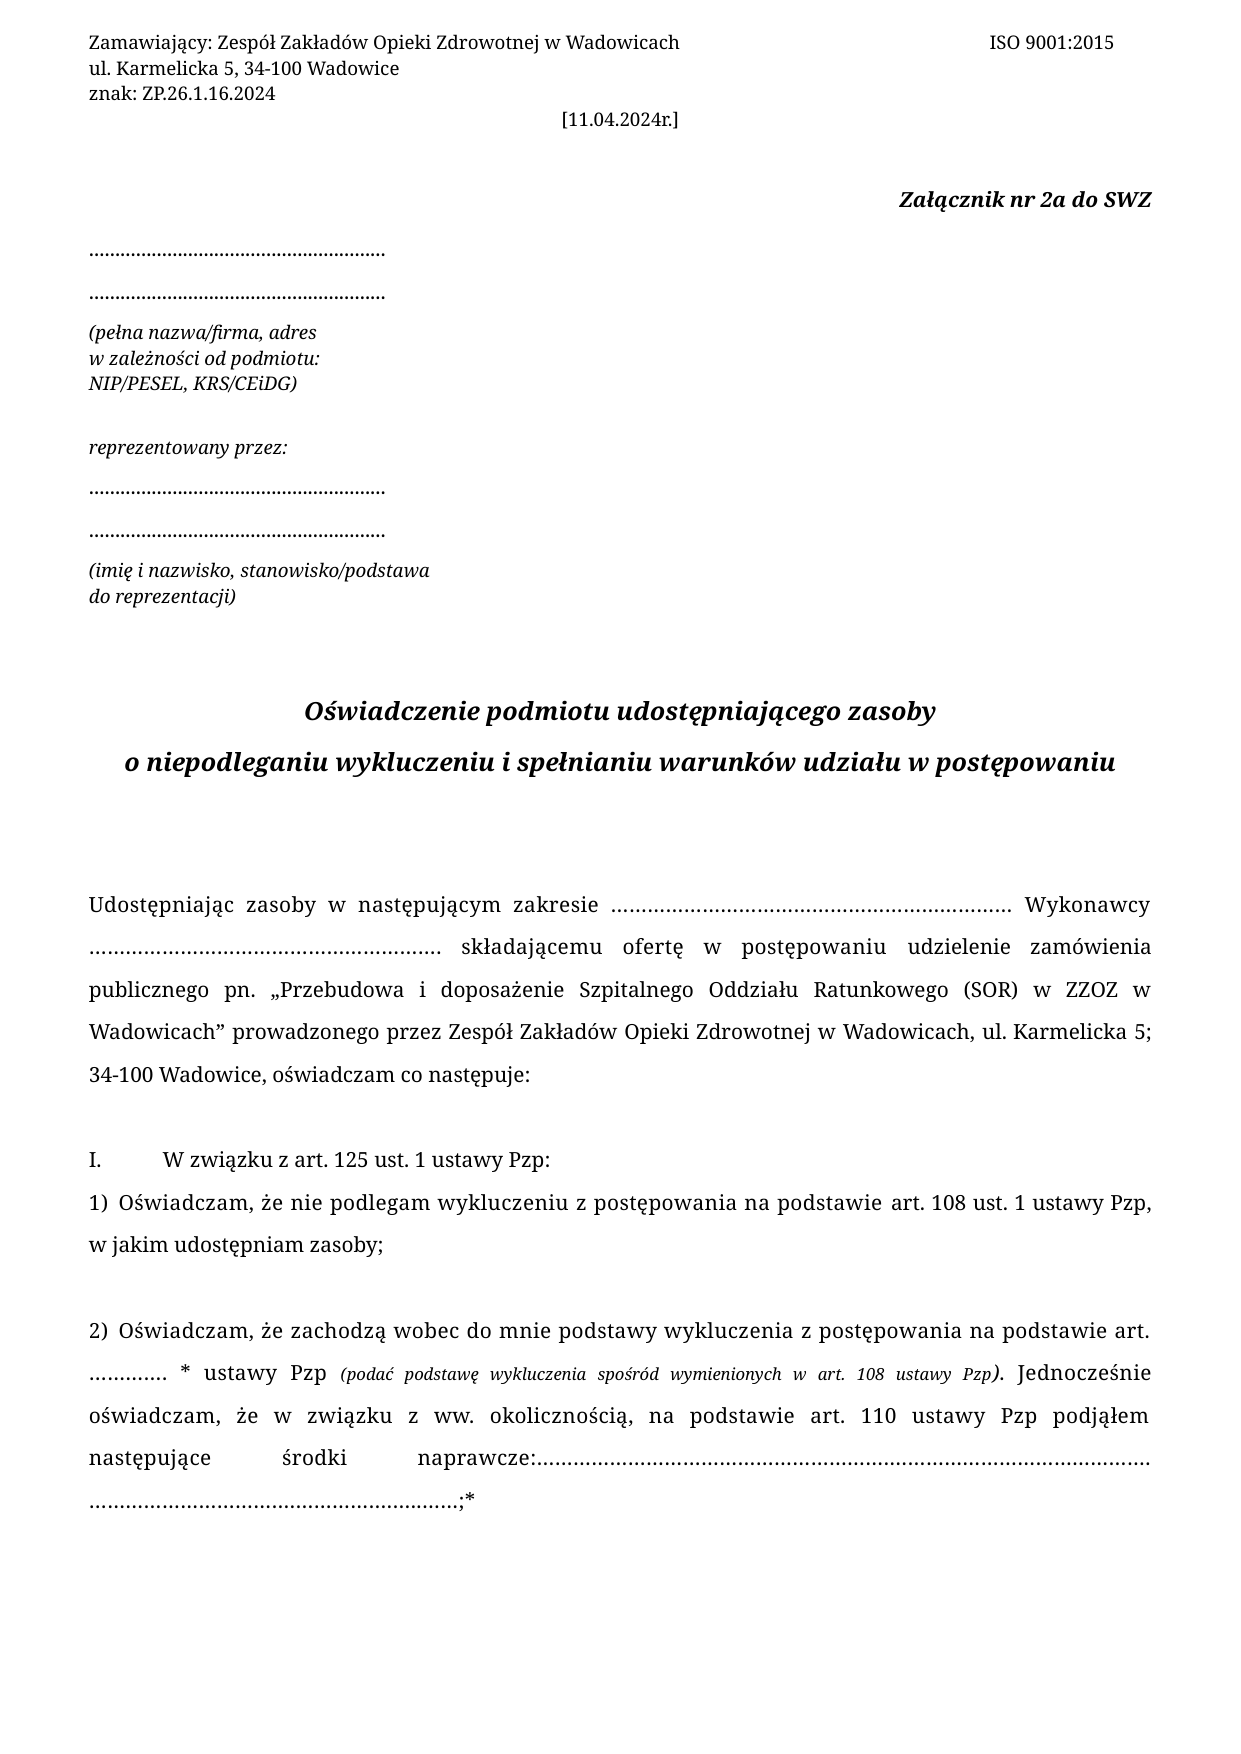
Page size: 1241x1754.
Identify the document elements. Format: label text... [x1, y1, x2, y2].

text ......................................................... [89, 234, 1152, 263]
text ......................................................... [89, 515, 1152, 543]
text Udostępniając zasoby w następującym zakresie ………………………………………………………… Wykonawcy …………………………………………………. składającemu ofertę w postępowaniu udzielenie zamówienia publicznego pn. „Przebudowa i doposażenie Szpitalnego Oddziału Ratunkowego (SOR) w ZZOZ w Wadowicach” prowadzonego przez Zespół Zakładów Opieki Zdrowotnej w Wadowicach, ul. Karmelicka 5; 34-100 Wadowice, oświadczam co następuje: [89, 890, 1152, 1088]
text w zależności od podmiotu: [89, 345, 1152, 371]
text Oświadczenie podmiotu udostępniającego zasoby [89, 694, 1152, 728]
list W związku z art. 125 ust. 1 ustawy Pzp: [89, 1145, 1152, 1174]
text ......................................................... [89, 472, 1152, 501]
text do reprezentacji) [89, 583, 1152, 609]
subtitle Załącznik nr 2a do SWZ [89, 185, 1152, 214]
text reprezentowany przez: [89, 434, 1152, 460]
text ......................................................... [89, 277, 1152, 305]
text o niepodleganiu wykluczeniu i spełnianiu warunków udziału w postępowaniu [89, 745, 1152, 779]
list Oświadczam, że zachodzą wobec do mnie podstawy wykluczenia z postępowania na podstawie art. …………. * ustawy Pzp (podać podstawę wykluczenia spośród wymienionych w art. 108 ustawy Pzp). Jednocześnie oświadczam, że w związku z ww. okolicznością, na podstawie art. 110 ustawy Pzp podjąłem następujące środki naprawcze:………………………………………………….…………………………………….…………………………….…………….…..……;* [89, 1316, 1152, 1514]
text (pełna nazwa/firma, adres [89, 319, 1152, 345]
text NIP/PESEL, KRS/CEiDG) [89, 371, 1152, 396]
list Oświadczam, że nie podlegam wykluczeniu z postępowania na podstawie art. 108 ust. 1 ustawy Pzp, w jakim udostępniam zasoby; [89, 1188, 1152, 1259]
text (imię i nazwisko, stanowisko/podstawa [89, 558, 1152, 583]
